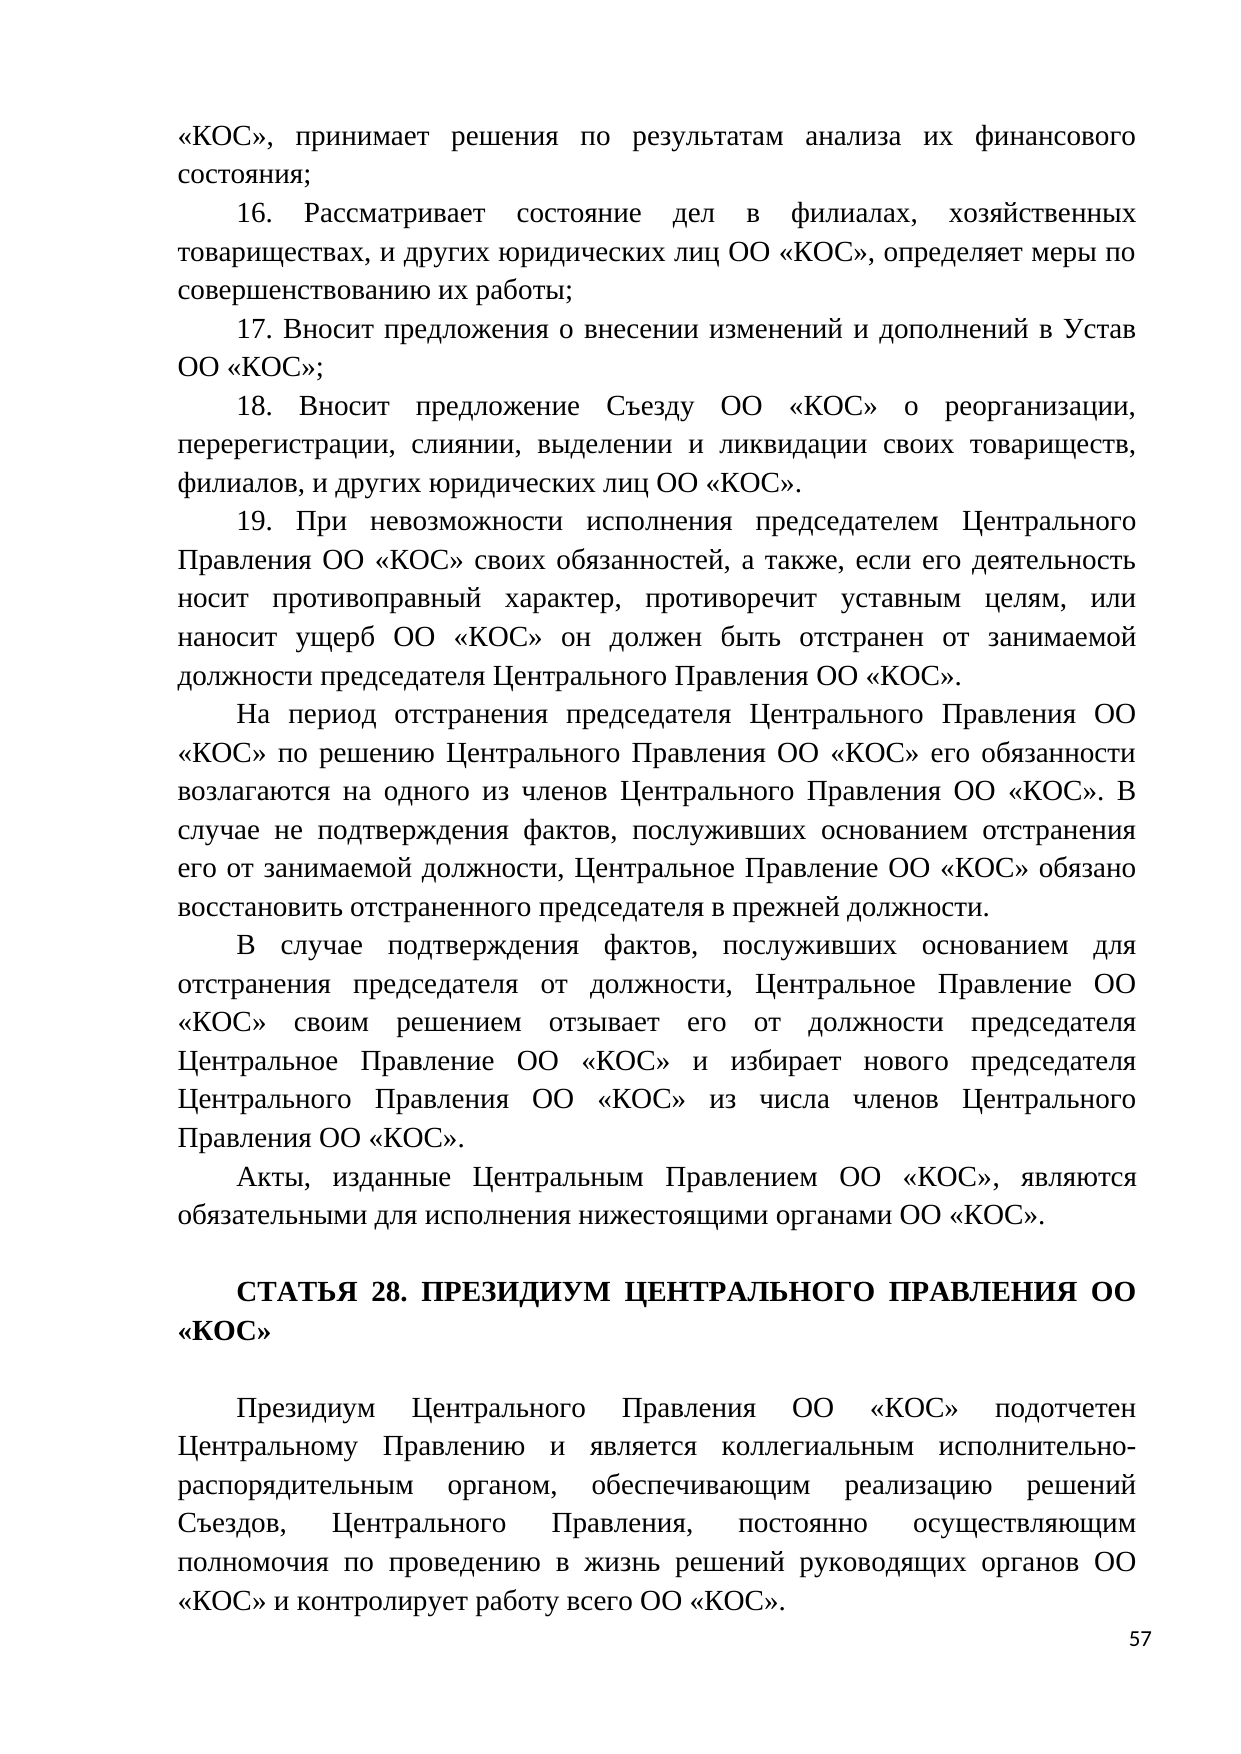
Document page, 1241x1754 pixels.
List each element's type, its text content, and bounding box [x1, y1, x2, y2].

text Президиум Центрального Правления ОО «КОС» подотчетен Центральному Правлению и является коллегиальным исполнительно-распорядительным органом, обеспечивающим реализацию решений Съездов, Центрального Правления, постоянно осуществляющим полномочия по проведению в жизнь решений руководящих органов ОО «КОС» и контролирует работу всего ОО «КОС». [177, 1390, 1137, 1616]
text Акты, изданные Центральным Правлением ОО «КОС», являются обязательными для исполнения нижестоящими органами ОО «КОС». [177, 1159, 1137, 1231]
text В случае подтверждения фактов, послуживших основанием для отстранения председателя от должности, Центральное Правление ОО «КОС» своим решением отзывает его от должности председателя Центральное Правление ОО «КОС» и избирает нового председателя Центрального Правления ОО «КОС» из числа членов Центрального Правления ОО «КОС». [177, 927, 1137, 1154]
text 16. Рассматривает состояние дел в филиалах, хозяйственных товариществах, и других юридических лиц ОО «КОС», определяет меры по совершенствованию их работы; [177, 195, 1137, 306]
text 17. Вносит предложения о внесении изменений и дополнений в Устав ОО «КОС»; [177, 311, 1137, 383]
text СТАТЬЯ 28. ПРЕЗИДИУМ ЦЕНТРАЛЬНОГО ПРАВЛЕНИЯ ОО «КОС» [177, 1274, 1137, 1346]
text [177, 118, 1137, 190]
text 19. При невозможности исполнения председателем Центрального Правления ОО «КОС» своих обязанностей, а также, если его деятельность носит противоправный характер, противоречит уставным целям, или наносит ущерб ОО «КОС» он должен быть отстранен от занимаемой должности председателя Центрального Правления ОО «КОС». [177, 503, 1137, 691]
text 18. Вносит предложение Съезду ОО «КОС» о реорганизации, перерегистрации, слиянии, выделении и ликвидации своих товариществ, филиалов, и других юридических лиц ОО «КОС». [177, 388, 1137, 498]
text На период отстранения председателя Центрального Правления ОО «КОС» по решению Центрального Правления ОО «КОС» его обязанности возлагаются на одного из членов Центрального Правления ОО «КОС». В случае не подтверждения фактов, послуживших основанием отстранения его от занимаемой должности, Центральное Правление ОО «КОС» обязано восстановить отстраненного председателя в прежней должности. [177, 696, 1137, 922]
